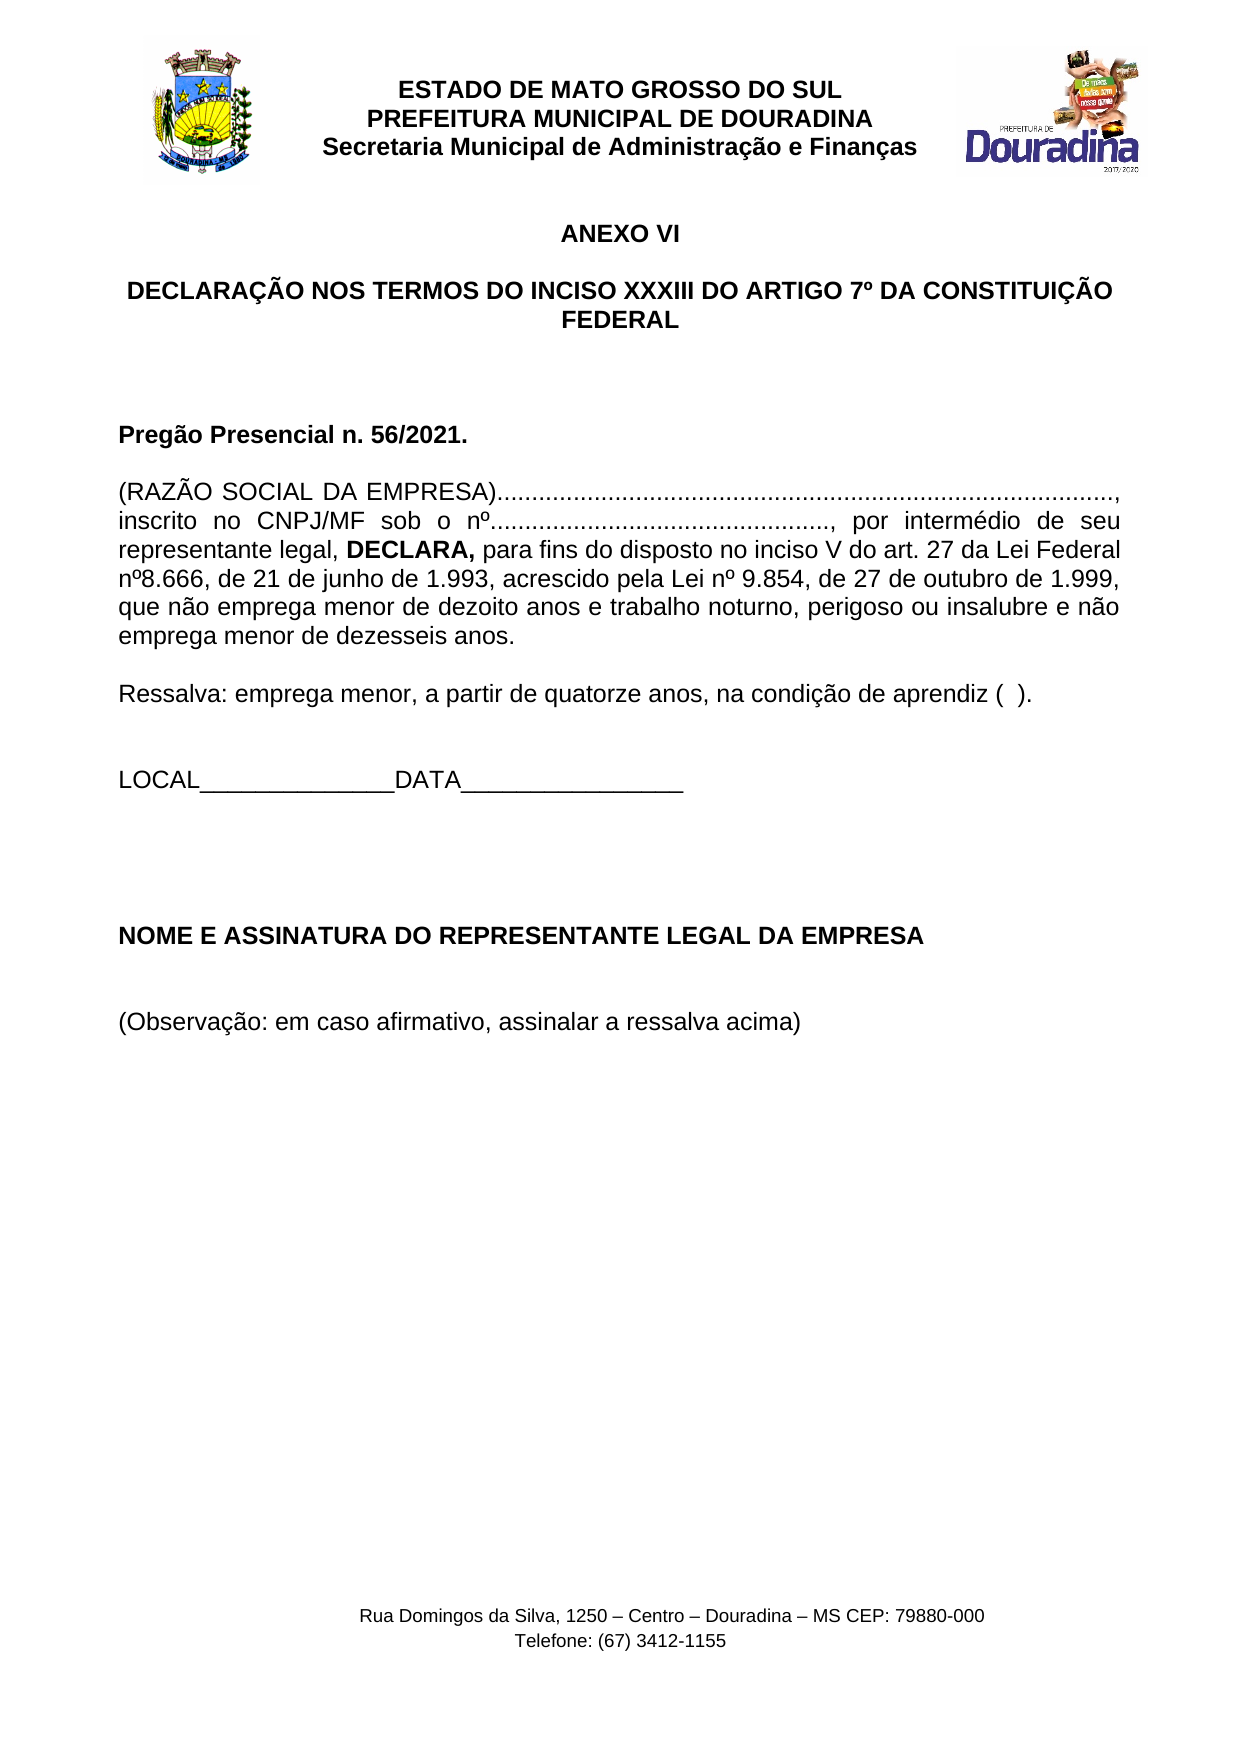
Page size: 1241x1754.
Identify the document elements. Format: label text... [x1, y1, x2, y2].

text Pregão Presencial n. 56/2021. [118, 420, 1122, 448]
text LOCAL______________DATA________________ [118, 765, 1122, 793]
title DECLARAÇÃO NOS TERMOS DO INCISO XXXIII DO ARTIGO 7º DA CONSTITUIÇÃO FEDERAL [118, 276, 1122, 333]
picture [143, 35, 260, 185]
title ANEXO VI [118, 218, 1122, 247]
picture [955, 46, 1149, 177]
title NOME E ASSINATURA DO REPRESENTANTE LEGAL DA EMPRESA [118, 921, 1122, 950]
text (RAZÃO SOCIAL DA EMPRESA)........................................................................................., inscrito no CNPJ/MF sob o nº................................................., por intermédio de seu representante legal, DECLARA, para fins do disposto no inciso V do art. 27 da Lei Federal nº8.666, de 21 de junho de 1.993, acrescido pela Lei nº 9.854, de 27 de outubro de 1.999, que não emprega menor de dezoito anos e trabalho noturno, perigoso ou insalubre e não emprega menor de dezesseis anos. [118, 477, 1122, 650]
text Ressalva: emprega menor, a partir de quatorze anos, na condição de aprendiz ( ). [118, 678, 1122, 707]
text (Observação: em caso afirmativo, assinalar a ressalva acima) [118, 1007, 1122, 1036]
